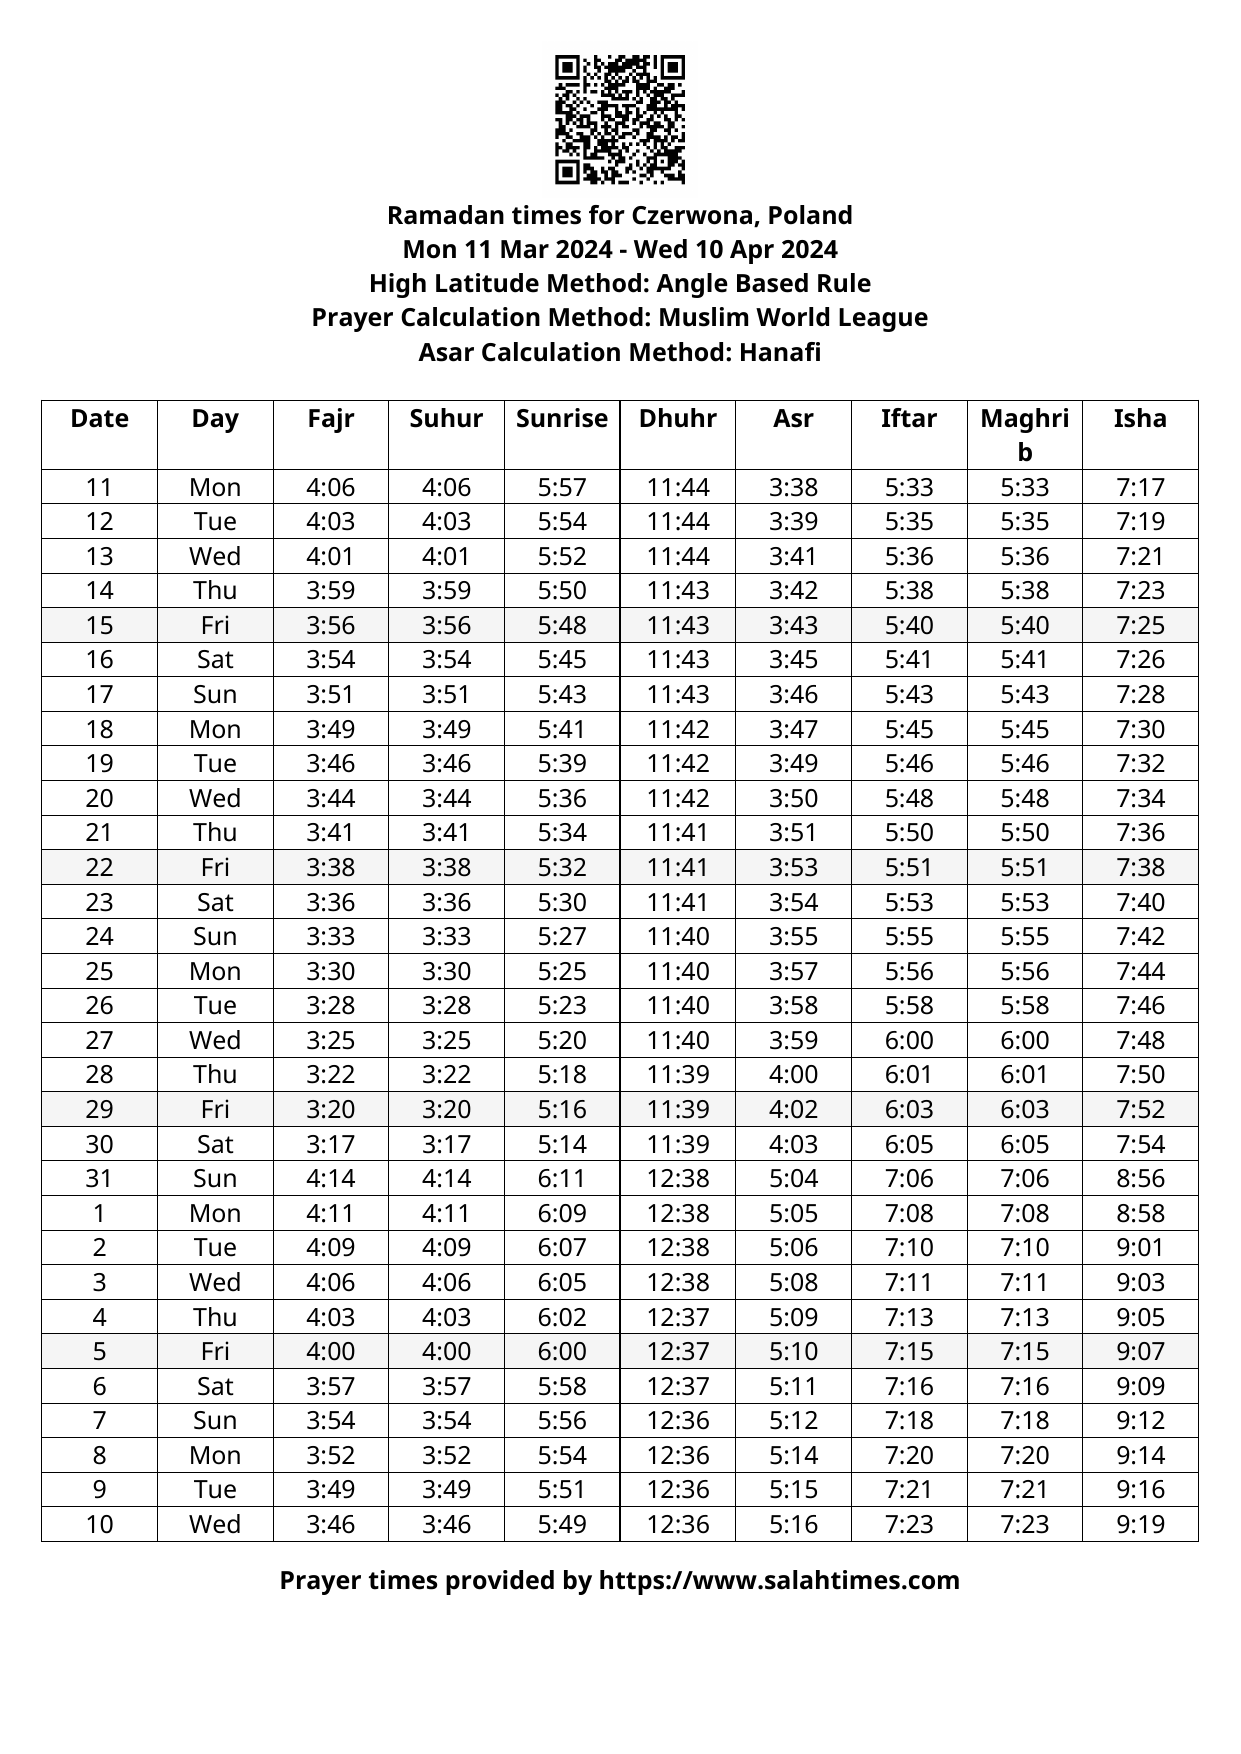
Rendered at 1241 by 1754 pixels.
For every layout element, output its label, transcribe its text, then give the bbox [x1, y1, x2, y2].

table_cell 12 [42, 504, 157, 538]
table_cell 3:47 [736, 712, 851, 745]
table_cell 7:21 [852, 1473, 967, 1506]
table_cell 5:39 [505, 746, 619, 780]
table_cell 3:55 [736, 919, 851, 953]
table_cell 11:43 [621, 574, 735, 607]
table_cell 3:49 [736, 746, 851, 780]
table_cell 5:25 [505, 954, 619, 987]
table_cell Mon [158, 712, 273, 745]
table_cell 5 [42, 1334, 157, 1368]
table_cell Mon [158, 470, 273, 503]
table_cell 12:38 [621, 1231, 735, 1264]
table_cell 5:45 [968, 712, 1082, 745]
table_cell 7:26 [1083, 643, 1198, 676]
table_cell 11:40 [621, 1023, 735, 1057]
table_cell 3:49 [274, 1473, 388, 1506]
table_cell 3:33 [274, 919, 388, 953]
table_cell 7:21 [968, 1473, 1082, 1506]
table_cell 7:52 [1083, 1092, 1198, 1126]
table_cell 4:01 [274, 539, 388, 572]
table_cell 6:00 [505, 1334, 619, 1368]
table_cell 3:54 [274, 1404, 388, 1437]
table_cell 16 [42, 643, 157, 676]
table_cell 5:53 [852, 885, 967, 918]
table_cell 3:22 [389, 1058, 504, 1091]
table_cell 6:03 [852, 1092, 967, 1126]
table_header Suhur [389, 401, 504, 469]
table_cell Tue [158, 1231, 273, 1264]
table_cell 3:57 [736, 954, 851, 987]
table_cell 4:06 [389, 470, 504, 503]
table_cell Sun [158, 1161, 273, 1195]
table_cell Wed [158, 1265, 273, 1299]
table_cell 11:39 [621, 1127, 735, 1160]
table_cell 8 [42, 1438, 157, 1472]
table_cell Sat [158, 643, 273, 676]
table_cell 5:16 [736, 1507, 851, 1541]
table_cell 5:35 [852, 504, 967, 538]
table_cell 5:58 [968, 989, 1082, 1022]
table_cell 3:54 [274, 643, 388, 676]
table_cell 3:51 [736, 816, 851, 849]
table_cell 11:43 [621, 608, 735, 642]
table_cell Sat [158, 1369, 273, 1402]
table_cell 11:42 [621, 712, 735, 745]
table_cell 6:05 [505, 1265, 619, 1299]
text High Latitude Method: Angle Based Rule [42, 266, 1198, 300]
table_cell 3:45 [736, 643, 851, 676]
table_cell 6:00 [852, 1023, 967, 1057]
table_cell 5:40 [968, 608, 1082, 642]
table_cell 3:59 [389, 574, 504, 607]
table_cell 5:43 [968, 677, 1082, 711]
table_cell 9 [42, 1473, 157, 1506]
table_cell 5:27 [505, 919, 619, 953]
table_cell 11:41 [621, 885, 735, 918]
table_cell 5:56 [852, 954, 967, 987]
table_cell 7:06 [852, 1161, 967, 1195]
table_cell 3:28 [274, 989, 388, 1022]
table_cell 5:56 [968, 954, 1082, 987]
table_cell 12:37 [621, 1334, 735, 1368]
table_cell 5:48 [968, 781, 1082, 814]
table_cell 1 [42, 1196, 157, 1229]
table_cell 5:45 [505, 643, 619, 676]
table_cell 19 [42, 746, 157, 780]
table_cell 7:40 [1083, 885, 1198, 918]
table_cell 7:15 [852, 1334, 967, 1368]
table_cell Tue [158, 746, 273, 780]
table_cell 3:17 [274, 1127, 388, 1160]
table_cell 5:36 [852, 539, 967, 572]
table_cell 3:51 [389, 677, 504, 711]
table_cell 7:42 [1083, 919, 1198, 953]
table_cell 7:38 [1083, 850, 1198, 884]
table_cell 5:33 [852, 470, 967, 503]
table_cell 5:43 [852, 677, 967, 711]
table_cell 22 [42, 850, 157, 884]
table_cell 11 [42, 470, 157, 503]
table_cell 6 [42, 1369, 157, 1402]
table_cell 11:43 [621, 677, 735, 711]
table_cell 15 [42, 608, 157, 642]
table_cell 3:52 [389, 1438, 504, 1472]
table_cell 9:14 [1083, 1438, 1198, 1472]
table_cell 9:12 [1083, 1404, 1198, 1437]
table_cell 5:55 [852, 919, 967, 953]
table_cell 11:42 [621, 781, 735, 814]
table_cell 3:41 [274, 816, 388, 849]
table_cell 4:03 [389, 1300, 504, 1333]
table_cell 7:48 [1083, 1023, 1198, 1057]
table_cell 4:03 [274, 1300, 388, 1333]
table_cell 5:57 [505, 470, 619, 503]
table_cell 3:56 [274, 608, 388, 642]
table_cell 3:38 [736, 470, 851, 503]
table_cell 5:50 [505, 574, 619, 607]
table_cell 6:07 [505, 1231, 619, 1264]
table_cell 5:48 [852, 781, 967, 814]
table_cell 5:33 [968, 470, 1082, 503]
table_cell 5:14 [505, 1127, 619, 1160]
table_cell 7:46 [1083, 989, 1198, 1022]
table_cell 5:04 [736, 1161, 851, 1195]
table_cell 29 [42, 1092, 157, 1126]
table_cell 3:49 [274, 712, 388, 745]
table_cell 3:20 [274, 1092, 388, 1126]
table_cell 6:05 [968, 1127, 1082, 1160]
table_cell 4:09 [389, 1231, 504, 1264]
table_cell 3:44 [274, 781, 388, 814]
table_cell Fri [158, 850, 273, 884]
text Ramadan times for Czerwona, Poland [42, 198, 1198, 232]
table_cell Mon [158, 1438, 273, 1472]
table_cell 5:41 [852, 643, 967, 676]
table_cell 7:32 [1083, 746, 1198, 780]
table_cell 11:40 [621, 919, 735, 953]
table_cell 7:11 [852, 1265, 967, 1299]
table_cell 7:11 [968, 1265, 1082, 1299]
table_cell 3:46 [389, 746, 504, 780]
table_cell 5:16 [505, 1092, 619, 1126]
table_cell 11:39 [621, 1058, 735, 1091]
table_cell 30 [42, 1127, 157, 1160]
table_cell 20 [42, 781, 157, 814]
table_cell 3:25 [274, 1023, 388, 1057]
table_cell 3:39 [736, 504, 851, 538]
table_header Maghrib [968, 401, 1082, 469]
table_cell Fri [158, 1092, 273, 1126]
table_cell 7:13 [852, 1300, 967, 1333]
table_cell 5:58 [505, 1369, 619, 1402]
table_cell 3:57 [274, 1369, 388, 1402]
table_cell 5:34 [505, 816, 619, 849]
table_cell 3:36 [389, 885, 504, 918]
table_cell 12:38 [621, 1161, 735, 1195]
table_header Dhuhr [621, 401, 735, 469]
table_cell 5:51 [852, 850, 967, 884]
table_cell 7:23 [968, 1507, 1082, 1541]
table_cell 4:00 [274, 1334, 388, 1368]
table_cell 5:38 [852, 574, 967, 607]
table_cell 14 [42, 574, 157, 607]
table_cell 5:36 [505, 781, 619, 814]
table_cell 3:59 [274, 574, 388, 607]
table_cell 3:50 [736, 781, 851, 814]
table_cell 6:00 [968, 1023, 1082, 1057]
table_cell 5:40 [852, 608, 967, 642]
table_cell Thu [158, 816, 273, 849]
table_cell Thu [158, 1300, 273, 1333]
table_header Sunrise [505, 401, 619, 469]
table_cell 6:09 [505, 1196, 619, 1229]
table_cell Mon [158, 1196, 273, 1229]
table_cell 9:19 [1083, 1507, 1198, 1541]
table_cell 7:19 [1083, 504, 1198, 538]
table_cell 7:36 [1083, 816, 1198, 849]
table_cell 5:50 [968, 816, 1082, 849]
table_cell Sat [158, 1127, 273, 1160]
table_cell 7:54 [1083, 1127, 1198, 1160]
table_cell 4:14 [274, 1161, 388, 1195]
table_cell 9:16 [1083, 1473, 1198, 1506]
table_cell 4:03 [274, 504, 388, 538]
table_cell 5:55 [968, 919, 1082, 953]
table_cell 7:34 [1083, 781, 1198, 814]
table_cell 3:56 [389, 608, 504, 642]
table_cell 9:01 [1083, 1231, 1198, 1264]
table_cell 6:02 [505, 1300, 619, 1333]
table_cell 7:08 [852, 1196, 967, 1229]
table_cell 5:30 [505, 885, 619, 918]
table_cell 5:32 [505, 850, 619, 884]
table_cell 4:06 [389, 1265, 504, 1299]
table_cell 3:41 [736, 539, 851, 572]
table_cell 3:58 [736, 989, 851, 1022]
table_cell 5:56 [505, 1404, 619, 1437]
table_cell 4:02 [736, 1092, 851, 1126]
table_cell 5:10 [736, 1334, 851, 1368]
table_cell 3:49 [389, 712, 504, 745]
table_cell 5:35 [968, 504, 1082, 538]
table_cell 5:08 [736, 1265, 851, 1299]
table_cell 7:16 [852, 1369, 967, 1402]
table_cell 3:59 [736, 1023, 851, 1057]
table_cell 6:05 [852, 1127, 967, 1160]
table_header Fajr [274, 401, 388, 469]
table_header Isha [1083, 401, 1198, 469]
table_cell 3:22 [274, 1058, 388, 1091]
table_cell 11:40 [621, 954, 735, 987]
table_cell Tue [158, 1473, 273, 1506]
table_cell 4:06 [274, 470, 388, 503]
table_cell 3:38 [389, 850, 504, 884]
table_cell 5:49 [505, 1507, 619, 1541]
table_cell 12:37 [621, 1369, 735, 1402]
table_header Asr [736, 401, 851, 469]
table_cell 7:06 [968, 1161, 1082, 1195]
table_cell 3:53 [736, 850, 851, 884]
table_cell 4:03 [389, 504, 504, 538]
table_cell 5:50 [852, 816, 967, 849]
table_header Date [42, 401, 157, 469]
table_cell 7:44 [1083, 954, 1198, 987]
table_cell 5:51 [505, 1473, 619, 1506]
table_cell 7:10 [968, 1231, 1082, 1264]
table_cell 25 [42, 954, 157, 987]
table_cell 6:11 [505, 1161, 619, 1195]
table_cell 12:38 [621, 1196, 735, 1229]
table_cell 12:36 [621, 1404, 735, 1437]
table_cell 11:42 [621, 746, 735, 780]
table_cell 12:37 [621, 1300, 735, 1333]
table_cell 7:15 [968, 1334, 1082, 1368]
table_cell 27 [42, 1023, 157, 1057]
table_cell 5:51 [968, 850, 1082, 884]
table_cell 11:44 [621, 539, 735, 572]
table_cell 17 [42, 677, 157, 711]
table_cell 5:54 [505, 504, 619, 538]
table_cell 8:56 [1083, 1161, 1198, 1195]
table_cell 4:00 [389, 1334, 504, 1368]
table_cell 5:52 [505, 539, 619, 572]
table_cell 11:44 [621, 470, 735, 503]
table_cell 4:03 [736, 1127, 851, 1160]
table_cell 13 [42, 539, 157, 572]
table_cell 5:14 [736, 1438, 851, 1472]
table_cell 3:38 [274, 850, 388, 884]
table_cell 5:45 [852, 712, 967, 745]
table_cell 24 [42, 919, 157, 953]
table_cell 26 [42, 989, 157, 1022]
table_cell 7:23 [852, 1507, 967, 1541]
table_cell 3:30 [274, 954, 388, 987]
table_cell 23 [42, 885, 157, 918]
table_cell 3:54 [389, 1404, 504, 1437]
table_cell 6:03 [968, 1092, 1082, 1126]
table_cell Sun [158, 919, 273, 953]
table_cell 5:41 [505, 712, 619, 745]
table_cell 3:43 [736, 608, 851, 642]
table_cell 2 [42, 1231, 157, 1264]
table_cell 12:36 [621, 1473, 735, 1506]
table_cell 3:33 [389, 919, 504, 953]
table_cell 10 [42, 1507, 157, 1541]
table_cell Fri [158, 1334, 273, 1368]
table_cell 12:36 [621, 1507, 735, 1541]
table_cell 7:20 [968, 1438, 1082, 1472]
table_cell 4:11 [389, 1196, 504, 1229]
table_cell 21 [42, 816, 157, 849]
table_cell 5:58 [852, 989, 967, 1022]
table_cell 9:09 [1083, 1369, 1198, 1402]
table_cell 7:18 [968, 1404, 1082, 1437]
table_cell 3 [42, 1265, 157, 1299]
table_cell 11:44 [621, 504, 735, 538]
table_cell 7:20 [852, 1438, 967, 1472]
table_cell 7:13 [968, 1300, 1082, 1333]
table_cell 3:28 [389, 989, 504, 1022]
table_cell 11:39 [621, 1092, 735, 1126]
table_cell 3:57 [389, 1369, 504, 1402]
table_cell 12:36 [621, 1438, 735, 1472]
table_cell Wed [158, 781, 273, 814]
table_cell 3:44 [389, 781, 504, 814]
table_cell 3:41 [389, 816, 504, 849]
table_cell Wed [158, 539, 273, 572]
table_cell 5:15 [736, 1473, 851, 1506]
table_cell 11:43 [621, 643, 735, 676]
table_cell 3:17 [389, 1127, 504, 1160]
table_cell 7:08 [968, 1196, 1082, 1229]
table_cell 5:41 [968, 643, 1082, 676]
table_cell 3:46 [274, 1507, 388, 1541]
table_cell 7:50 [1083, 1058, 1198, 1091]
table_cell Fri [158, 608, 273, 642]
table_cell 6:01 [968, 1058, 1082, 1091]
table_cell 4:06 [274, 1265, 388, 1299]
table_cell 5:54 [505, 1438, 619, 1472]
table_cell 9:07 [1083, 1334, 1198, 1368]
text Prayer times provided by https://www.salahtimes.com [42, 1563, 1198, 1597]
table_header Day [158, 401, 273, 469]
table_cell 31 [42, 1161, 157, 1195]
table_cell 8:58 [1083, 1196, 1198, 1229]
table_cell 4:00 [736, 1058, 851, 1091]
table_cell 5:36 [968, 539, 1082, 572]
table_cell 7:21 [1083, 539, 1198, 572]
table_cell 3:36 [274, 885, 388, 918]
table_cell 5:05 [736, 1196, 851, 1229]
table_cell 7:16 [968, 1369, 1082, 1402]
table_cell 18 [42, 712, 157, 745]
table_cell 5:20 [505, 1023, 619, 1057]
text Asar Calculation Method: Hanafi [42, 334, 1198, 368]
table_cell 11:40 [621, 989, 735, 1022]
text Mon 11 Mar 2024 - Wed 10 Apr 2024 [42, 232, 1198, 266]
table_cell 6:01 [852, 1058, 967, 1091]
table_cell 5:23 [505, 989, 619, 1022]
table_cell 7:18 [852, 1404, 967, 1437]
table_header Iftar [852, 401, 967, 469]
table_cell 7 [42, 1404, 157, 1437]
table_cell 7:17 [1083, 470, 1198, 503]
table_cell 11:41 [621, 816, 735, 849]
table_cell 3:30 [389, 954, 504, 987]
table_cell 5:46 [968, 746, 1082, 780]
table_cell 3:46 [274, 746, 388, 780]
table_cell 3:52 [274, 1438, 388, 1472]
table_cell 7:25 [1083, 608, 1198, 642]
table_cell 12:38 [621, 1265, 735, 1299]
table_cell 4:14 [389, 1161, 504, 1195]
table_cell 7:30 [1083, 712, 1198, 745]
table_cell 3:20 [389, 1092, 504, 1126]
table_cell 7:23 [1083, 574, 1198, 607]
table_cell 3:51 [274, 677, 388, 711]
table_cell Wed [158, 1023, 273, 1057]
table_cell Thu [158, 1058, 273, 1091]
table_cell Sun [158, 1404, 273, 1437]
table_cell 11:41 [621, 850, 735, 884]
table_cell Sun [158, 677, 273, 711]
table_cell Tue [158, 504, 273, 538]
table_cell 5:46 [852, 746, 967, 780]
table_cell 9:03 [1083, 1265, 1198, 1299]
table_cell 7:10 [852, 1231, 967, 1264]
picture [542, 41, 699, 198]
table_cell 3:25 [389, 1023, 504, 1057]
table_cell 5:18 [505, 1058, 619, 1091]
table_cell Tue [158, 989, 273, 1022]
table_cell 5:06 [736, 1231, 851, 1264]
table_cell 5:53 [968, 885, 1082, 918]
table_cell 5:09 [736, 1300, 851, 1333]
table_cell 4:01 [389, 539, 504, 572]
table_cell 3:46 [736, 677, 851, 711]
table_cell Wed [158, 1507, 273, 1541]
table_cell Sat [158, 885, 273, 918]
table_cell 3:54 [389, 643, 504, 676]
table_cell Mon [158, 954, 273, 987]
table_cell 3:42 [736, 574, 851, 607]
table_cell 5:11 [736, 1369, 851, 1402]
table_cell 7:28 [1083, 677, 1198, 711]
table_cell 5:38 [968, 574, 1082, 607]
table_cell Thu [158, 574, 273, 607]
table_cell 3:49 [389, 1473, 504, 1506]
table_cell 28 [42, 1058, 157, 1091]
table_cell 9:05 [1083, 1300, 1198, 1333]
table_cell 3:46 [389, 1507, 504, 1541]
table_cell 4:11 [274, 1196, 388, 1229]
table_cell 3:54 [736, 885, 851, 918]
table_cell 4 [42, 1300, 157, 1333]
table_cell 5:12 [736, 1404, 851, 1437]
table_cell 5:48 [505, 608, 619, 642]
table_cell 4:09 [274, 1231, 388, 1264]
table_cell 5:43 [505, 677, 619, 711]
text Prayer Calculation Method: Muslim World League [42, 300, 1198, 334]
